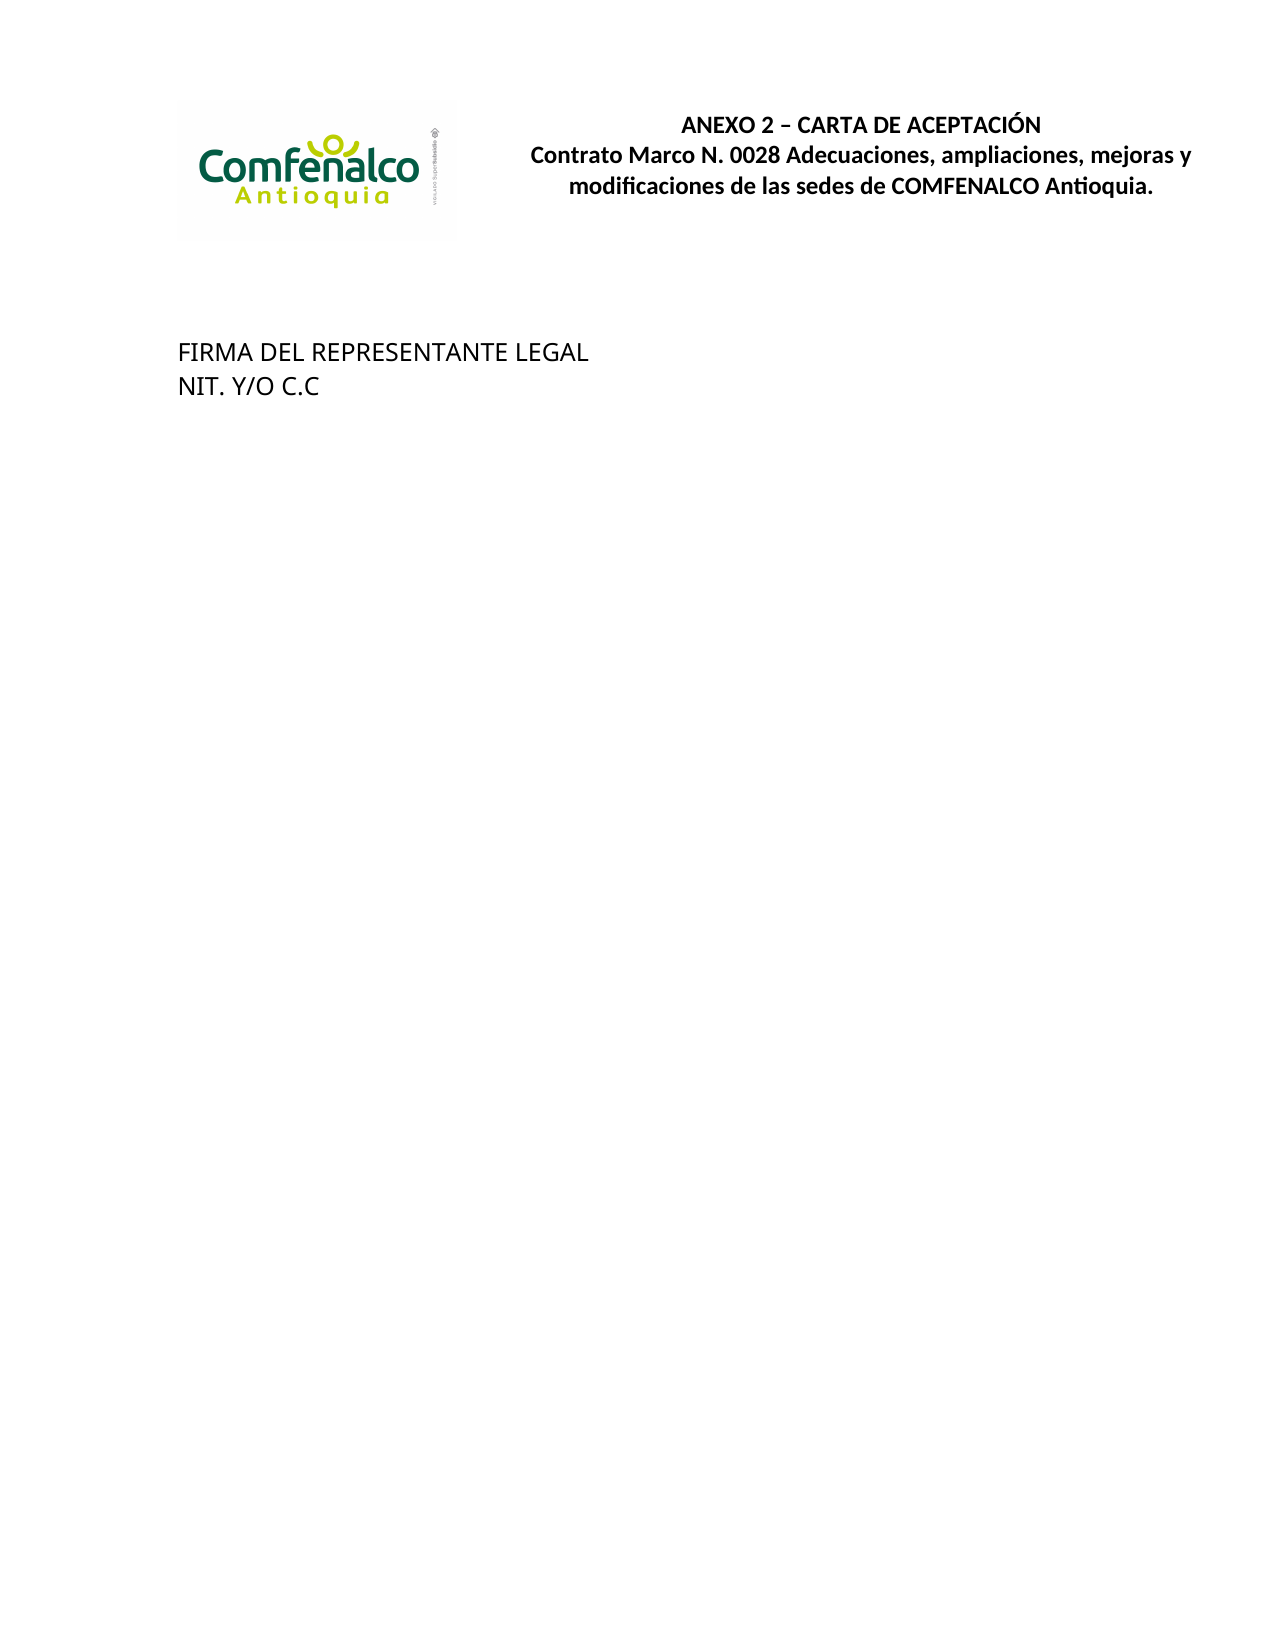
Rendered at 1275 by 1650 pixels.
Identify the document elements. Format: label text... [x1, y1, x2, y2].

picture [177, 100, 458, 241]
text FIRMA DEL REPRESENTANTE LEGAL [177, 335, 1098, 369]
text NIT. Y/O C.C [177, 369, 1098, 403]
